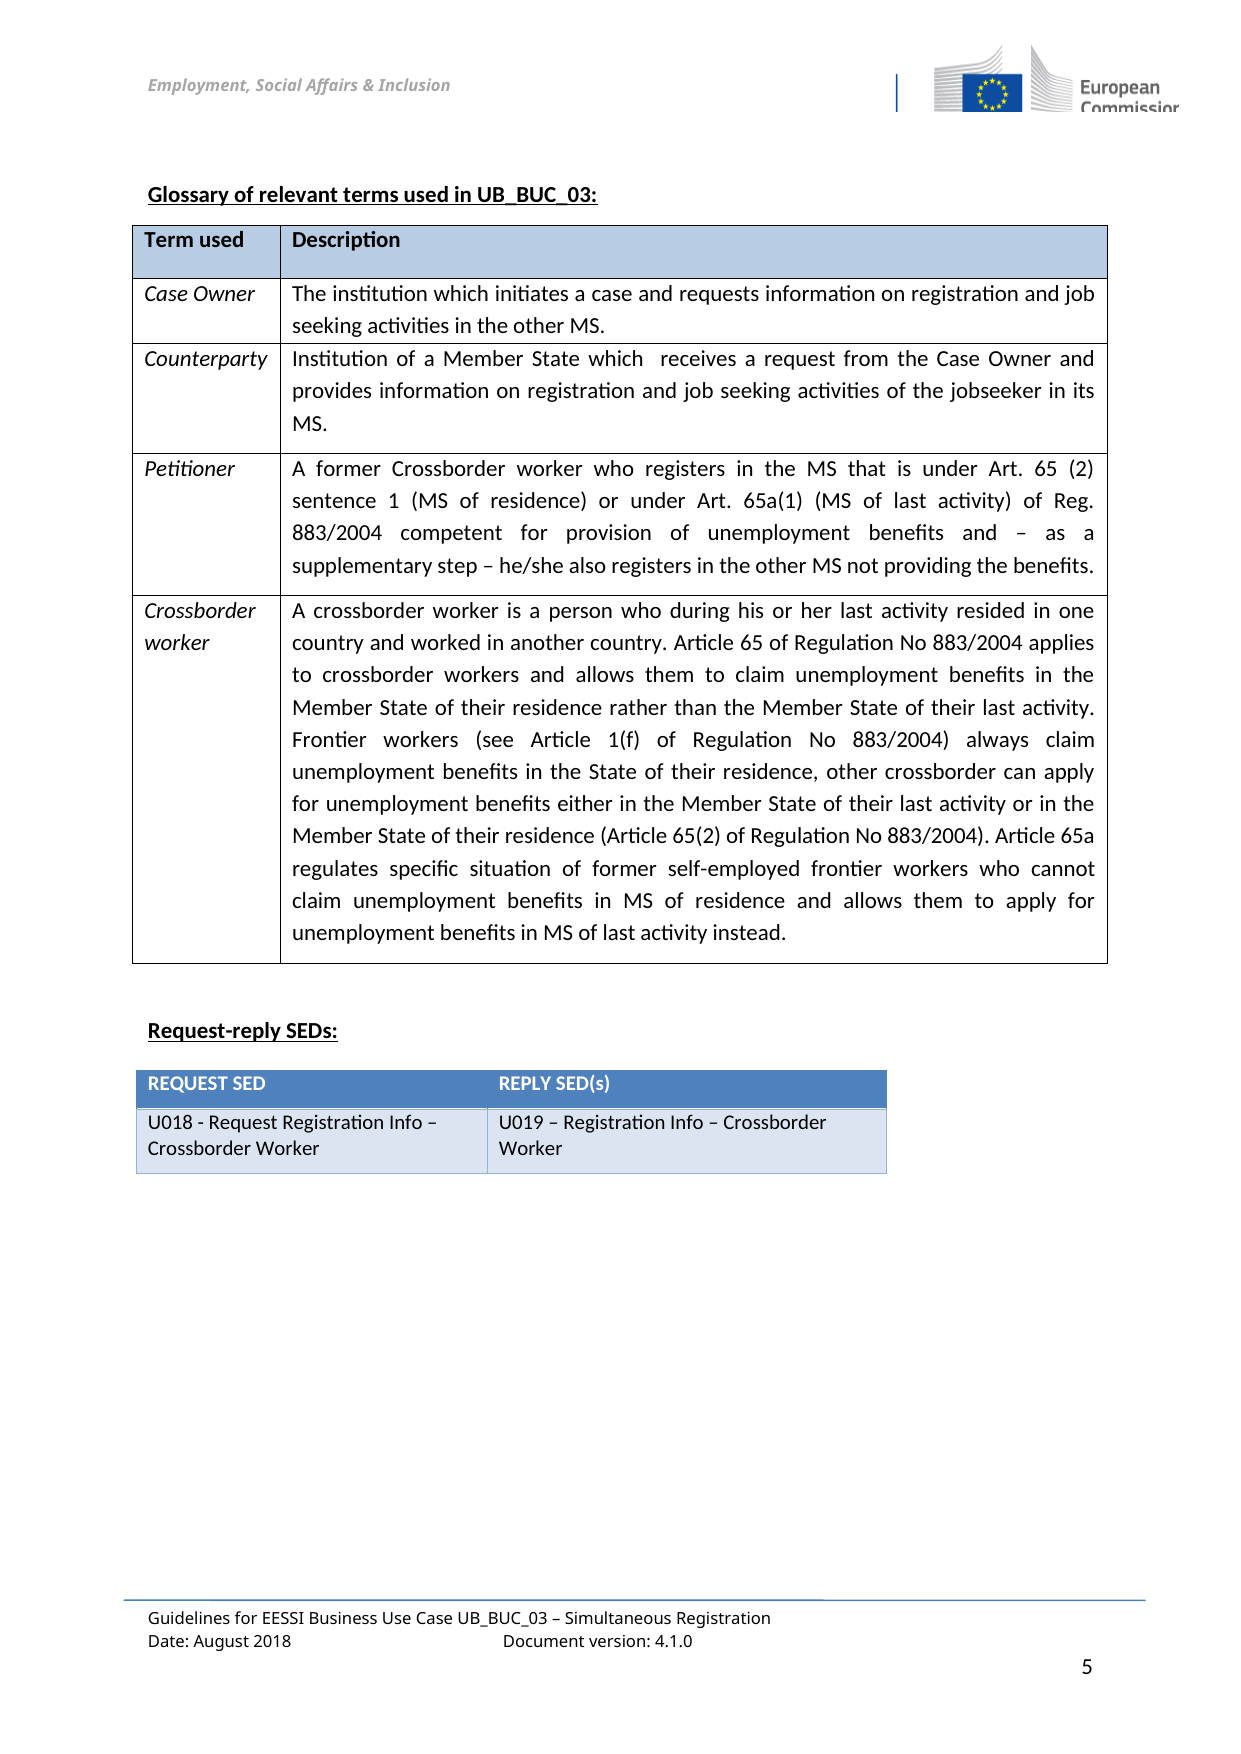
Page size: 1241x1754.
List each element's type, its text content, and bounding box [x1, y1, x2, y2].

table_header Description [281, 226, 1107, 278]
table_cell U019 – Registration Info – Crossborder Worker [488, 1110, 886, 1173]
table_cell A former Crossborder worker who registers in the MS that is under Art. 65 (2) sentence 1 (MS of residence) or under Art. 65a(1) (MS of last activity) of Reg. 883/2004 competent for provision of unemployment benefits and – as a supplementary step – he/she also registers in the other MS not providing the benefits. [281, 454, 1107, 595]
table_cell Counterparty [133, 344, 280, 453]
table_cell Crossborder worker [133, 596, 280, 962]
table_header REQUEST SED [137, 1071, 487, 1108]
table_cell Case Owner [133, 279, 280, 343]
table_header Term used [133, 226, 280, 278]
table_cell A crossborder worker is a person who during his or her last activity resided in one country and worked in another country. Article 65 of Regulation No 883/2004 applies to crossborder workers and allows them to claim unemployment benefits in the Member State of their residence rather than the Member State of their last activity. Frontier workers (see Article 1(f) of Regulation No 883/2004) always claim unemployment benefits in the State of their residence, other crossborder can apply for unemployment benefits either in the Member State of their last activity or in the Member State of their residence (Article 65(2) of Regulation No 883/2004). Article 65a regulates specific situation of former self-employed frontier workers who cannot claim unemployment benefits in MS of residence and allows them to apply for unemployment benefits in MS of last activity instead. [281, 596, 1107, 962]
picture [894, 45, 1178, 111]
table_header REPLY SED(s) [488, 1071, 886, 1108]
text Request-reply SEDs: [148, 1016, 1093, 1044]
table_cell Petitioner [133, 454, 280, 595]
table_cell Institution of a Member State which receives a request from the Case Owner and provides information on registration and job seeking activities of the jobseeker in its MS. [281, 344, 1107, 453]
text Glossary of relevant terms used in UB_BUC_03: [148, 180, 1093, 208]
table_cell The institution which initiates a case and requests information on registration and job seeking activities in the other MS. [281, 279, 1107, 343]
table_cell U018 - Request Registration Info – Crossborder Worker [137, 1110, 487, 1173]
